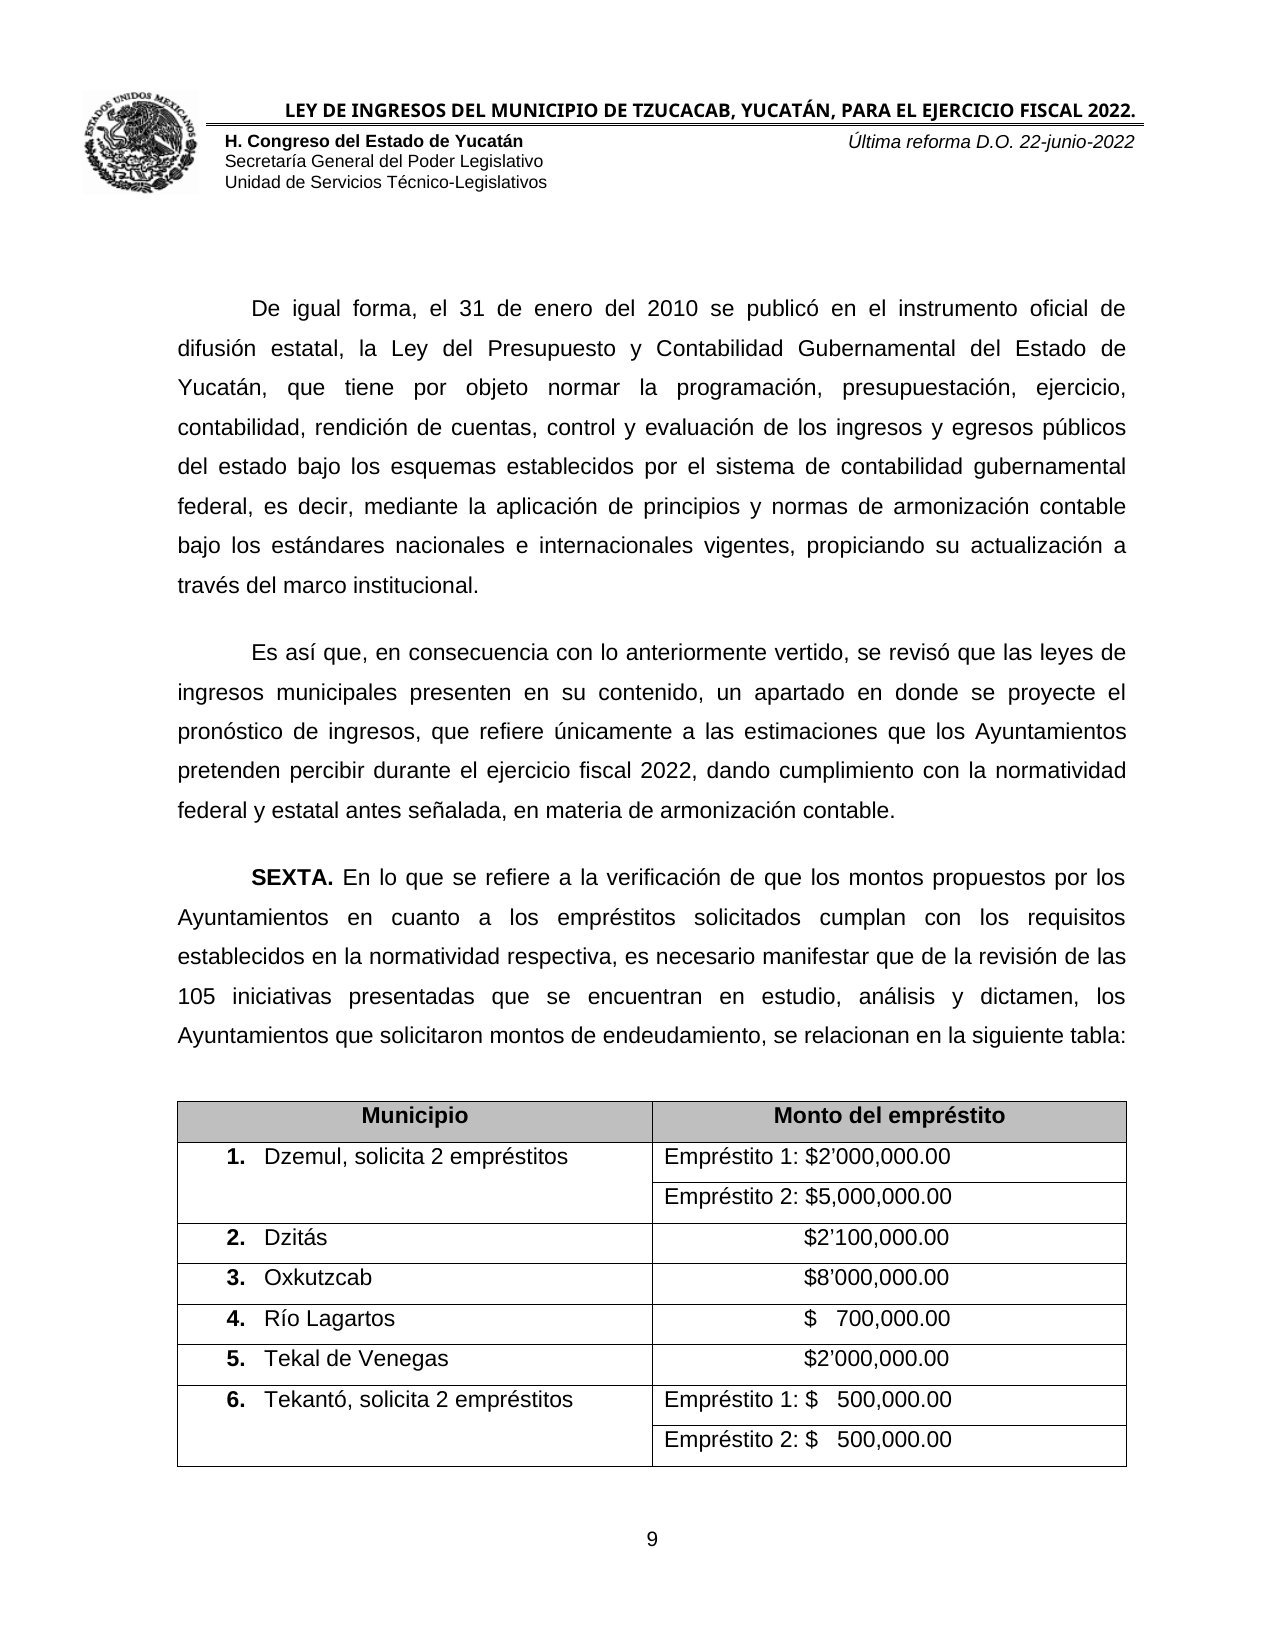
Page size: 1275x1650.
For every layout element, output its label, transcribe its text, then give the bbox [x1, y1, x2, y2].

table_cell Empréstito 1: $2’000,000.00 [653, 1143, 1126, 1182]
table_header Monto del empréstito [653, 1102, 1126, 1142]
table_cell Empréstito 1: $ 500,000.00 [653, 1386, 1126, 1425]
table_cell Río Lagartos [178, 1305, 652, 1344]
table_cell Tekantó, solicita 2 empréstitos [178, 1386, 652, 1466]
table_cell Oxkutzcab [178, 1264, 652, 1304]
table_cell Dzitás [178, 1224, 652, 1263]
table_cell $2’000,000.00 [653, 1345, 1126, 1385]
table_cell Empréstito 2: $ 500,000.00 [653, 1426, 1126, 1466]
table_cell Dzemul, solicita 2 empréstitos [178, 1143, 652, 1223]
table_header Municipio [178, 1102, 652, 1142]
table_cell $2’100,000.00 [653, 1224, 1126, 1263]
text Es así que, en consecuencia con lo anteriormente vertido, se revisó que las leyes de ingresos municipales presenten en su contenido, un apartado en donde se proyecte el pronóstico de ingresos, que refiere únicamente a las estimaciones que los Ayuntamientos pretenden percibir durante el ejercicio fiscal 2022, dando cumplimiento con la normatividad federal y estatal antes señalada, en materia de armonización contable. [177, 639, 1127, 823]
text SEXTA. En lo que se refiere a la verificación de que los montos propuestos por los Ayuntamientos en cuanto a los empréstitos solicitados cumplan con los requisitos establecidos en la normatividad respectiva, es necesario manifestar que de la revisión de las 105 iniciativas presentadas que se encuentran en estudio, análisis y dictamen, los Ayuntamientos que solicitaron montos de endeudamiento, se relacionan en la siguiente tabla: [177, 864, 1127, 1049]
text De igual forma, el 31 de enero del 2010 se publicó en el instrumento oficial de difusión estatal, la Ley del Presupuesto y Contabilidad Gubernamental del Estado de Yucatán, que tiene por objeto normar la programación, presupuestación, ejercicio, contabilidad, rendición de cuentas, control y evaluación de los ingresos y egresos públicos del estado bajo los esquemas establecidos por el sistema de contabilidad gubernamental federal, es decir, mediante la aplicación de principios y normas de armonización contable bajo los estándares nacionales e internacionales vigentes, propiciando su actualización a través del marco institucional. [177, 295, 1127, 598]
table_cell $8’000,000.00 [653, 1264, 1126, 1304]
table_cell Empréstito 2: $5,000,000.00 [653, 1183, 1126, 1223]
table_cell Tekal de Venegas [178, 1345, 652, 1385]
table_cell $ 700,000.00 [653, 1305, 1126, 1344]
